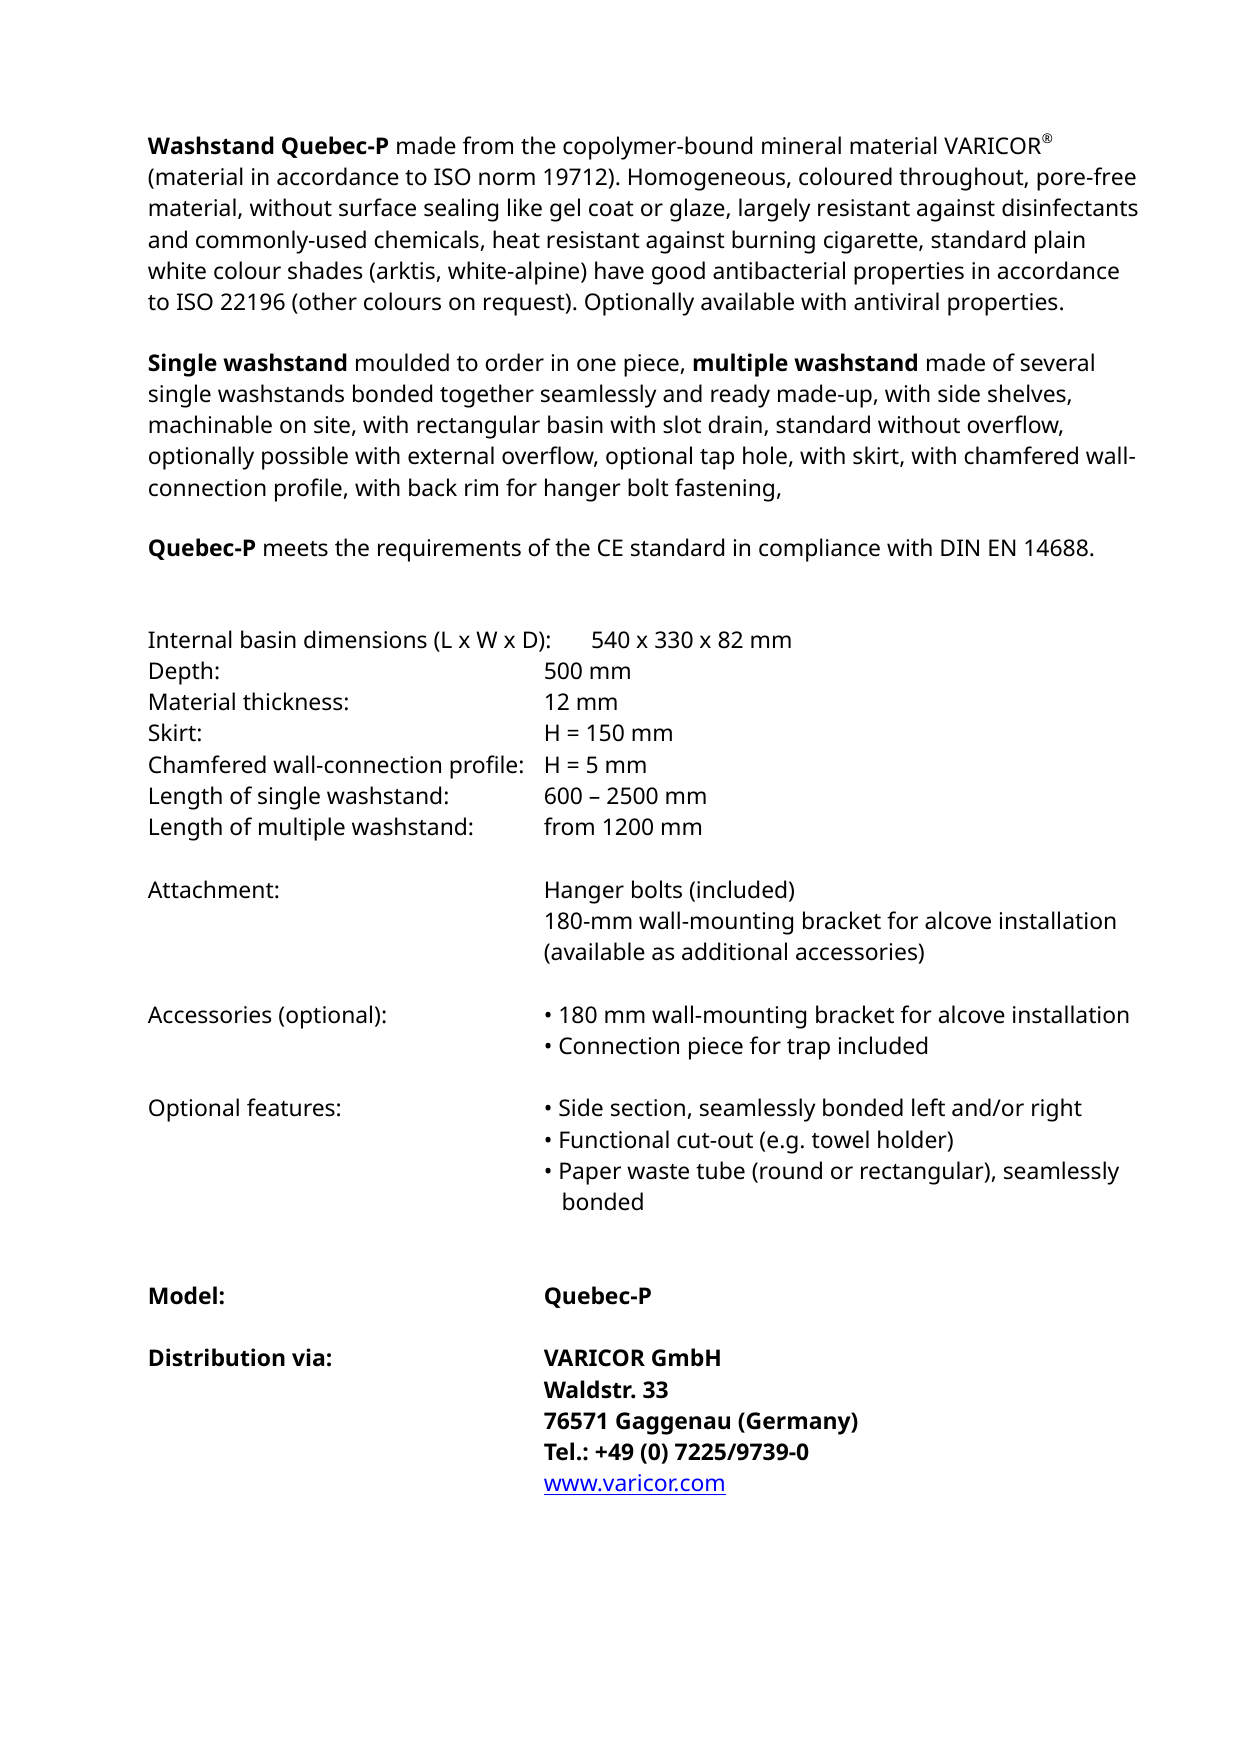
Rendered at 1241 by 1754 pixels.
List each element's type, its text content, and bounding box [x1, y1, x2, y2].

text Tel.: +49 (0) 7225/9739-0 [148, 1436, 1140, 1467]
text Material thickness: 12 mm [148, 686, 1140, 717]
text Skirt: H = 150 mm [148, 717, 1140, 749]
text Attachment: Hanger bolts (included) [148, 874, 1140, 905]
text • Paper waste tube (round or rectangular), seamlessly [516, 1155, 1140, 1186]
text Model: Quebec-P [148, 1280, 1140, 1311]
text Length of multiple washstand: from 1200 mm [148, 811, 1140, 842]
text (available as additional accessories) [516, 936, 1140, 967]
text • Connection piece for trap included [516, 1030, 1140, 1061]
text Accessories (optional): • 180 mm wall-mounting bracket for alcove installation [148, 999, 1140, 1030]
text Chamfered wall-connection profile: H = 5 mm [148, 749, 1140, 780]
text bonded [516, 1186, 1140, 1217]
text Distribution via: VARICOR GmbH [148, 1342, 1140, 1374]
text 76571 Gaggenau (Germany) [148, 1405, 1140, 1436]
text 180-mm wall-mounting bracket for alcove installation [516, 905, 1140, 936]
text Depth: 500 mm [148, 655, 1140, 686]
text Optional features: • Side section, seamlessly bonded left and/or right [148, 1092, 1140, 1124]
text Single washstand moulded to order in one piece, multiple washstand made of several single washstands bonded together seamlessly and ready made-up, with side shelves, machinable on site, with rectangular basin with slot drain, standard without overflow, optionally possible with external overflow, optional tap hole, with skirt, with chamfered wall-connection profile, with back rim for hanger bolt fastening, [148, 347, 1140, 503]
subtitle Washstand Quebec-P made from the copolymer-bound mineral material VARICOR® (material in accordance to ISO norm 19712). Homogeneous, coloured throughout, pore-free material, without surface sealing like gel coat or glaze, largely resistant against disinfectants and commonly-used chemicals, heat resistant against burning cigarette, standard plain white colour shades (arktis, white-alpine) have good antibacterial properties in accordance to ISO 22196 (other colours on request). Optionally available with antiviral properties. [148, 130, 1140, 317]
text Internal basin dimensions (L x W x D): 540 x 330 x 82 mm [148, 624, 1140, 655]
text Length of single washstand: 600 – 2500 mm [148, 780, 1140, 811]
text Waldstr. 33 [148, 1374, 1140, 1405]
text Quebec-P meets the requirements of the CE standard in compliance with DIN EN 14688. [148, 532, 1140, 563]
text • Functional cut-out (e.g. towel holder) [443, 1124, 1140, 1155]
text www.varicor.com [148, 1467, 1140, 1499]
